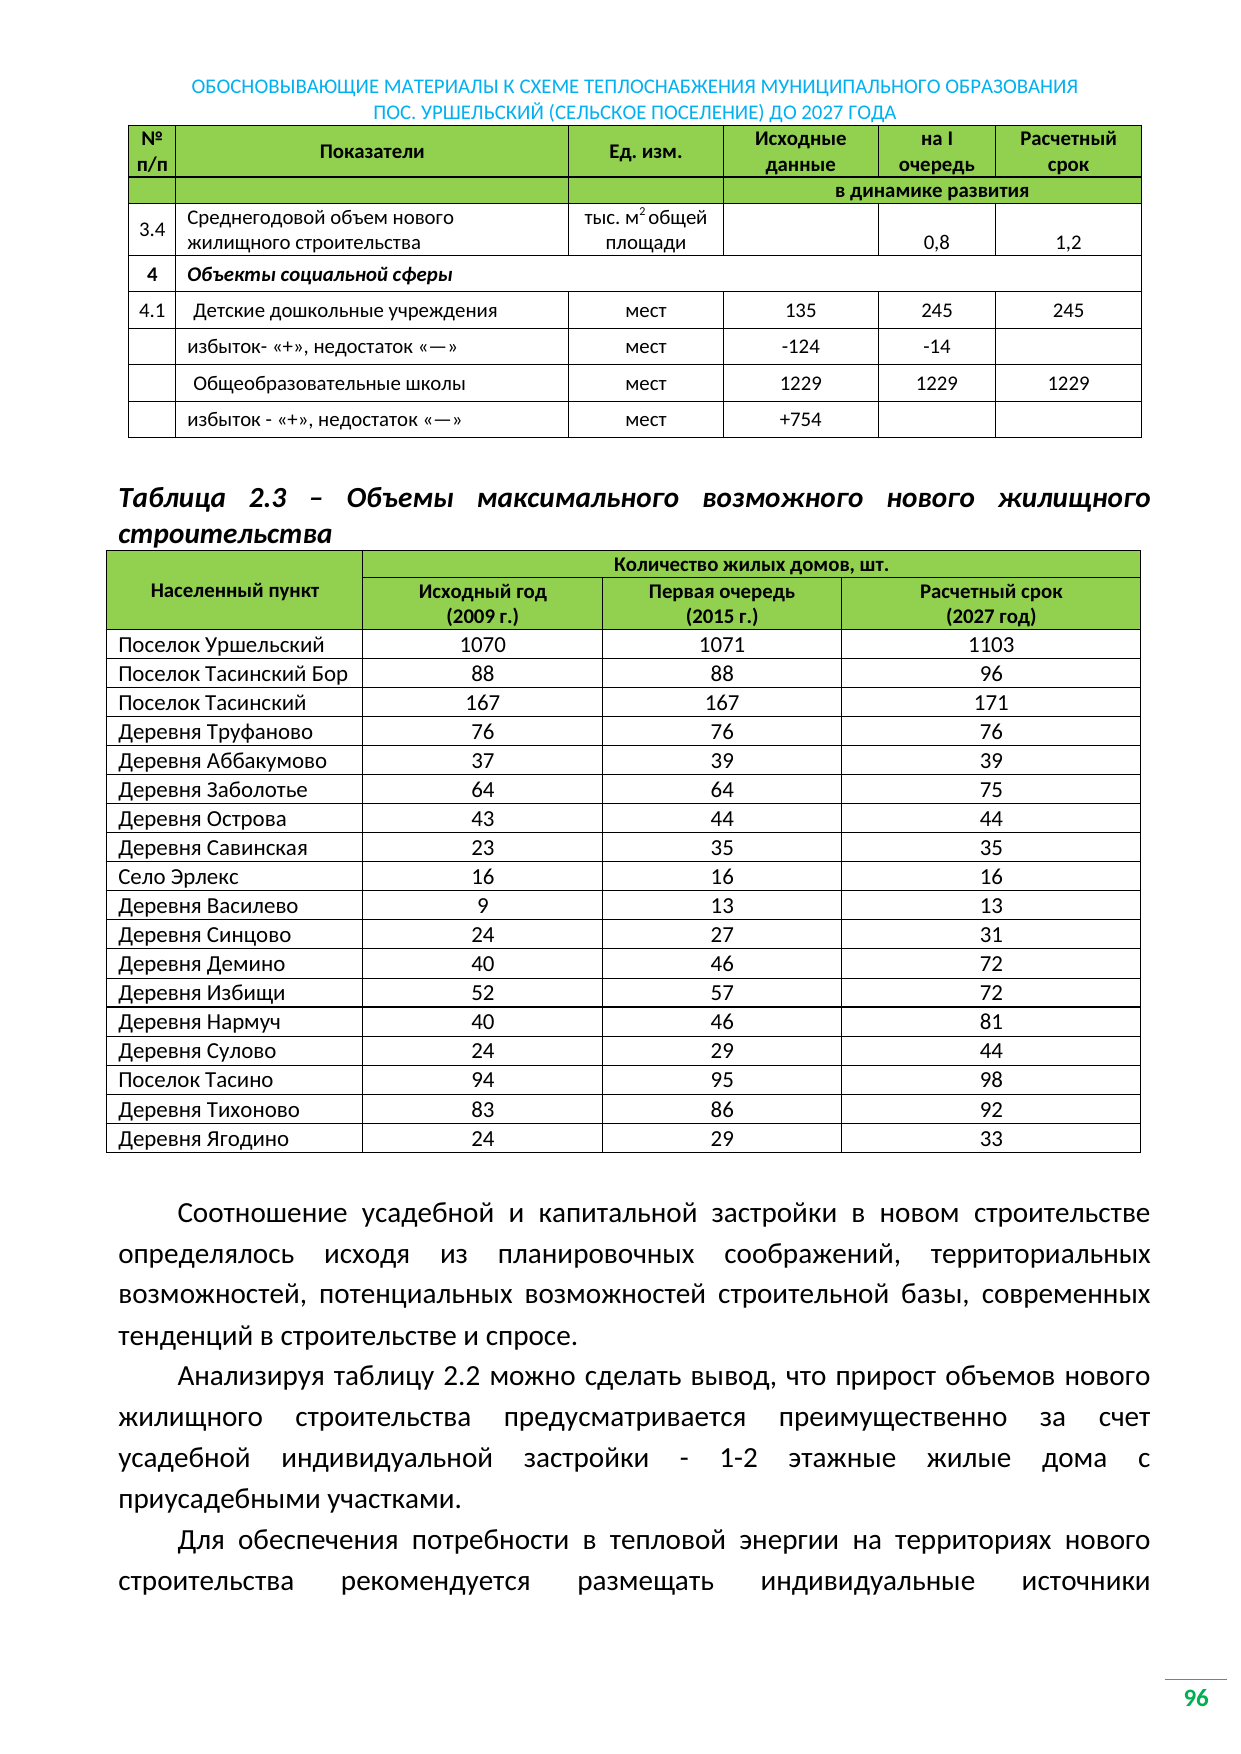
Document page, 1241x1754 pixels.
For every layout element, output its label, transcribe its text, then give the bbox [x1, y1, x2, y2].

table_cell 4.1 [129, 292, 175, 328]
table_cell 3.4 [129, 204, 175, 255]
table_cell -14 [879, 329, 995, 364]
table_cell Среднегодовой объем нового жилищного строительства [176, 204, 568, 255]
table_cell 57 [603, 979, 841, 1006]
table_cell 24 [363, 920, 602, 948]
table_cell 23 [363, 833, 602, 861]
table_cell [129, 329, 175, 364]
table_cell 43 [363, 804, 602, 832]
table_cell Деревня Сулово [107, 1037, 362, 1064]
table_cell мест [569, 402, 723, 437]
table_cell 16 [842, 862, 1140, 890]
table_cell 88 [363, 659, 602, 687]
table_cell [176, 178, 568, 203]
table_cell 245 [879, 292, 995, 328]
table_cell Деревня Острова [107, 804, 362, 832]
table_cell -124 [724, 329, 878, 364]
table_cell 95 [603, 1066, 841, 1094]
table_cell Поселок Уршельский [107, 630, 362, 658]
table_cell 27 [603, 920, 841, 948]
table_cell 37 [363, 746, 602, 774]
table_cell 52 [363, 979, 602, 1006]
table_cell 64 [363, 775, 602, 803]
text Таблица 2.3 – Объемы максимального возможного нового жилищного строительства [118, 479, 1152, 550]
table_cell 245 [996, 292, 1141, 328]
table_cell [996, 329, 1141, 364]
table_cell [129, 365, 175, 401]
table_cell Деревня Аббакумово [107, 746, 362, 774]
table_cell [879, 402, 995, 437]
table_cell 4 [129, 256, 175, 291]
table_cell 171 [842, 688, 1140, 716]
table_header Количество жилых домов, шт. [363, 551, 1140, 577]
table_cell 46 [603, 1008, 841, 1036]
table_cell Поселок Тасинский Бор [107, 659, 362, 687]
table_cell Деревня Избищи [107, 979, 362, 1006]
table_header Населенный пункт [107, 551, 362, 629]
table_cell 35 [603, 833, 841, 861]
table_cell 1229 [724, 365, 878, 401]
table_cell Детские дошкольные учреждения [176, 292, 568, 328]
table_cell Объекты социальной сферы [176, 256, 1141, 291]
table_cell избыток- «+», недостаток «—» [176, 329, 568, 364]
table_cell 40 [363, 1008, 602, 1036]
table_cell 81 [842, 1008, 1140, 1036]
table_cell Деревня Труфаново [107, 717, 362, 745]
table_cell 24 [363, 1037, 602, 1064]
table_header № п/п [129, 126, 175, 176]
table_cell Деревня Демино [107, 949, 362, 977]
table_cell 9 [363, 891, 602, 919]
table_cell 88 [603, 659, 841, 687]
table_cell Деревня Савинская [107, 833, 362, 861]
table_cell 98 [842, 1066, 1140, 1094]
table_cell 167 [363, 688, 602, 716]
table_cell 76 [842, 717, 1140, 745]
table_cell 44 [842, 804, 1140, 832]
table_cell 35 [842, 833, 1140, 861]
table_cell [996, 402, 1141, 437]
table_cell 64 [603, 775, 841, 803]
table_cell 0,8 [879, 204, 995, 255]
table_cell [569, 178, 723, 203]
table_cell 29 [603, 1037, 841, 1064]
table_cell мест [569, 329, 723, 364]
table_cell 96 [842, 659, 1140, 687]
table_header Показатели [176, 126, 568, 176]
table_cell 72 [842, 979, 1140, 1006]
table_cell Село Эрлекс [107, 862, 362, 890]
table_cell 1229 [879, 365, 995, 401]
table_header Ед. изм. [569, 126, 723, 176]
table_cell Поселок Тасинский [107, 688, 362, 716]
table_cell Деревня Нармуч [107, 1008, 362, 1036]
table_cell Деревня Ягодино [107, 1124, 362, 1152]
table_cell 75 [842, 775, 1140, 803]
table_cell Деревня Тихоново [107, 1095, 362, 1123]
table_cell 39 [603, 746, 841, 774]
text Анализируя таблицу 2.2 можно сделать вывод, что прирост объемов нового жилищного строительства предусматривается преимущественно за счет усадебной индивидуальной застройки - 1-2 этажные жилые дома с приусадебными участками. [118, 1357, 1152, 1516]
table_cell [724, 204, 878, 255]
table_cell Общеобразовательные школы [176, 365, 568, 401]
table_cell Поселок Тасино [107, 1066, 362, 1094]
table_cell 94 [363, 1066, 602, 1094]
table_cell Первая очередь (2015 г.) [603, 578, 841, 629]
table_cell 29 [603, 1124, 841, 1152]
table_cell Исходный год (2009 г.) [363, 578, 602, 629]
table_cell 1103 [842, 630, 1140, 658]
table_cell 92 [842, 1095, 1140, 1123]
table_cell +754 [724, 402, 878, 437]
table_cell избыток - «+», недостаток «—» [176, 402, 568, 437]
table_header на I очередь [879, 126, 995, 176]
table_cell 13 [842, 891, 1140, 919]
table_header Исходные данные [724, 126, 878, 176]
table_cell 1071 [603, 630, 841, 658]
table_cell 86 [603, 1095, 841, 1123]
text Соотношение усадебной и капитальной застройки в новом строительстве определялось исходя из планировочных соображений, территориальных возможностей, потенциальных возможностей строительной базы, современных тенденций в строительстве и спросе. [118, 1194, 1152, 1352]
table_cell мест [569, 292, 723, 328]
table_cell [129, 178, 175, 203]
table_cell 33 [842, 1124, 1140, 1152]
table_cell 31 [842, 920, 1140, 948]
table_cell 76 [603, 717, 841, 745]
table_cell 46 [603, 949, 841, 977]
table_cell 24 [363, 1124, 602, 1152]
table_cell в динамике развития [724, 178, 1141, 203]
table_cell 16 [603, 862, 841, 890]
table_cell 13 [603, 891, 841, 919]
table_cell Расчетный срок (2027 год) [842, 578, 1140, 629]
table_cell [129, 402, 175, 437]
table_cell 40 [363, 949, 602, 977]
table_cell 1,2 [996, 204, 1141, 255]
table_cell 44 [842, 1037, 1140, 1064]
table_cell мест [569, 365, 723, 401]
table_cell Деревня Синцово [107, 920, 362, 948]
table_cell 1229 [996, 365, 1141, 401]
table_cell 76 [363, 717, 602, 745]
table_cell 16 [363, 862, 602, 890]
table_cell 72 [842, 949, 1140, 977]
table_cell Деревня Василево [107, 891, 362, 919]
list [118, 1521, 1152, 1598]
table_header Расчетный срок [996, 126, 1141, 176]
table_cell Деревня Заболотье [107, 775, 362, 803]
table_cell 135 [724, 292, 878, 328]
table_cell 1070 [363, 630, 602, 658]
table_cell 39 [842, 746, 1140, 774]
table_cell 83 [363, 1095, 602, 1123]
table_cell 44 [603, 804, 841, 832]
table_cell 167 [603, 688, 841, 716]
table_cell тыс. м2 общей площади [569, 204, 723, 255]
